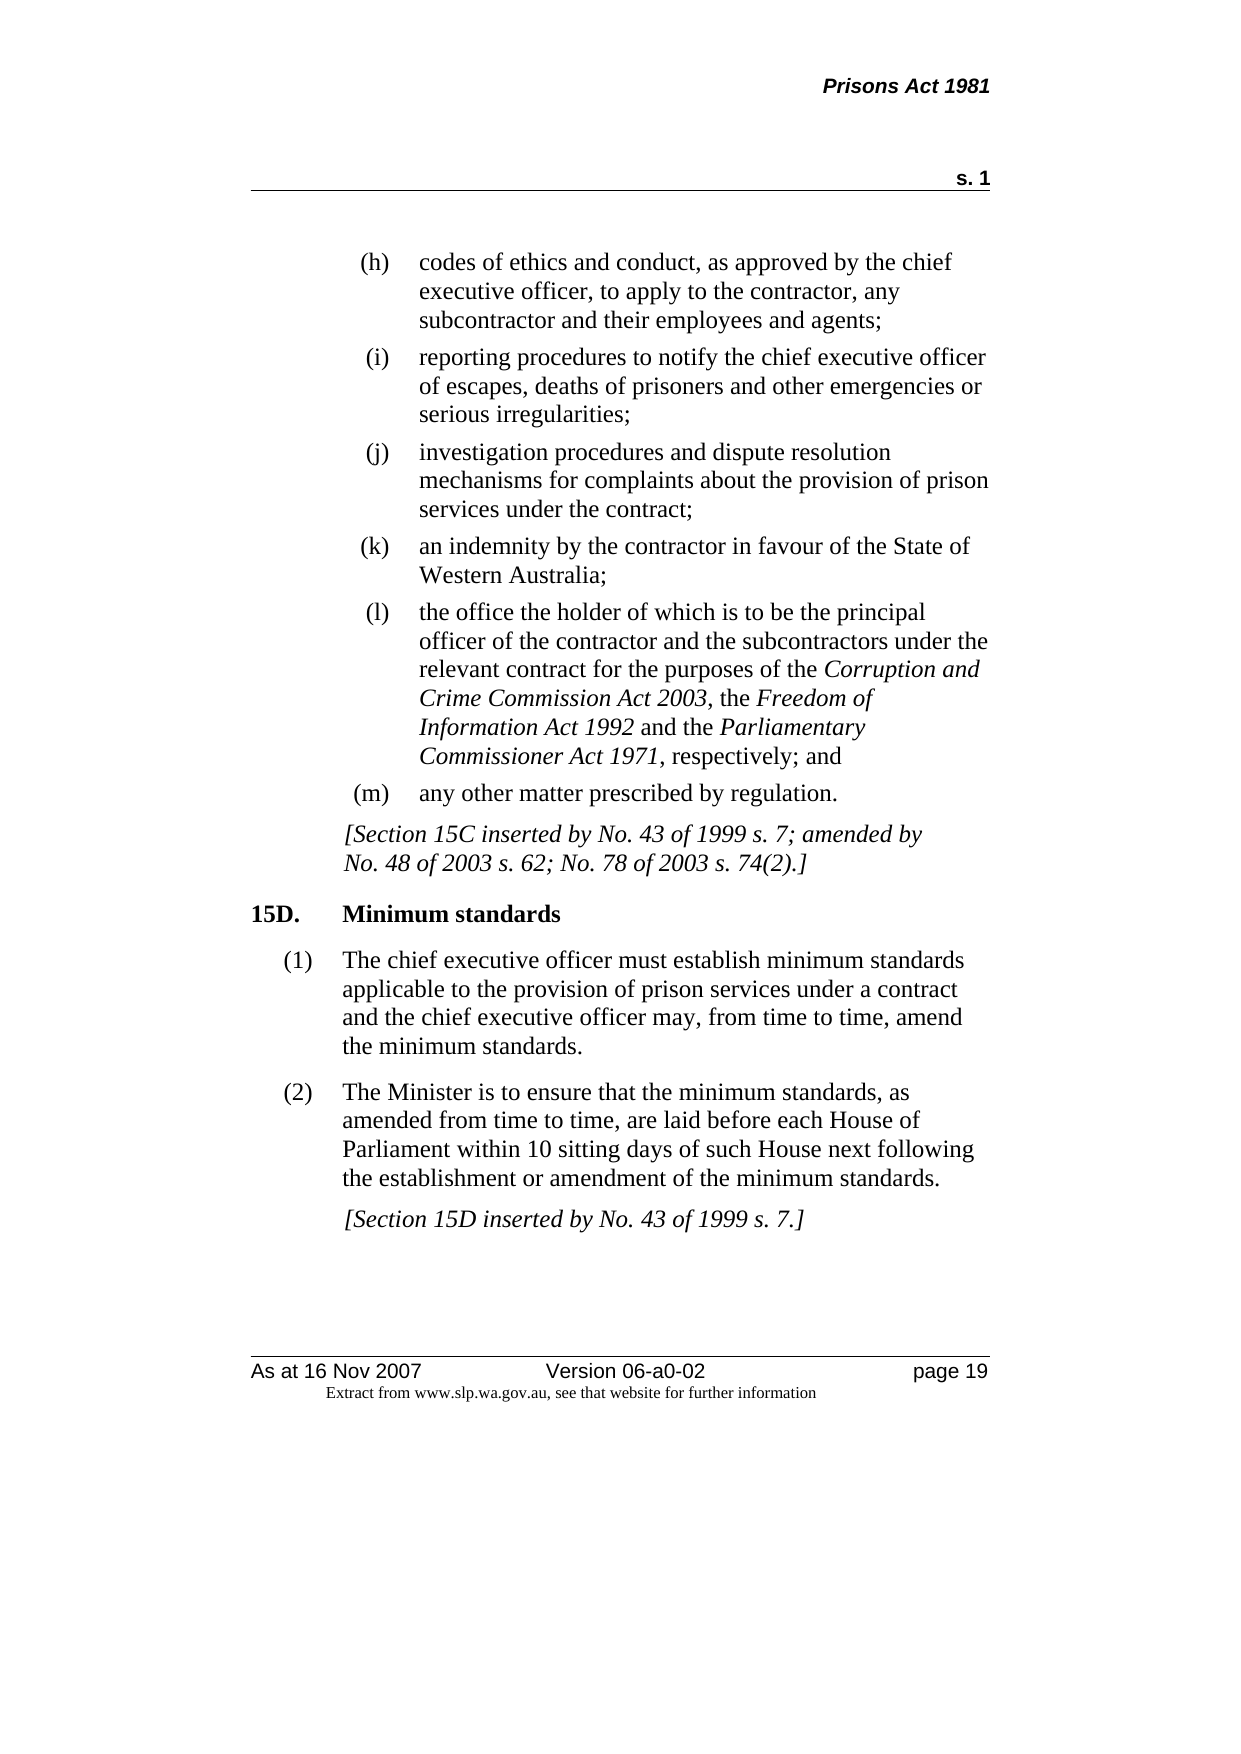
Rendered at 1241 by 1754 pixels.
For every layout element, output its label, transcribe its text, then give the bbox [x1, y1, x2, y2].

text (h) codes of ethics and conduct, as approved by the chief executive officer, to apply to the contractor, any subcontractor and their employees and agents; [251, 247, 990, 334]
text (k) an indemnity by the contractor in favour of the State of Western Australia; [251, 531, 990, 589]
text (j) investigation procedures and dispute resolution mechanisms for complaints about the provision of prison services under the contract; [251, 437, 990, 523]
text (2) The Minister is to ensure that the minimum standards, as amended from time to time, are laid before each House of Parliament within 10 sitting days of such House next following the establishment or amendment of the minimum standards. [251, 1077, 990, 1192]
text (m) any other matter prescribed by regulation. [251, 778, 990, 807]
subtitle 15D. Minimum standards [251, 899, 990, 928]
text [Section 15D inserted by No. 43 of 1999 s. 7.] [251, 1204, 990, 1233]
text (l) the office the holder of which is to be the principal officer of the contractor and the subcontractors under the relevant contract for the purposes of the Corruption and Crime Commission Act 2003, the Freedom of Information Act 1992 and the Parliamentary Commissioner Act 1971, respectively; and [251, 597, 990, 769]
text [Section 15C inserted by No. 43 of 1999 s. 7; amended by No. 48 of 2003 s. 62; No. 78 of 2003 s. 74(2).] [251, 819, 990, 877]
text (1) The chief executive officer must establish minimum standards applicable to the provision of prison services under a contract and the chief executive officer may, from time to time, amend the minimum standards. [251, 945, 990, 1060]
text (i) reporting procedures to notify the chief executive officer of escapes, deaths of prisoners and other emergencies or serious irregularities; [251, 342, 990, 428]
